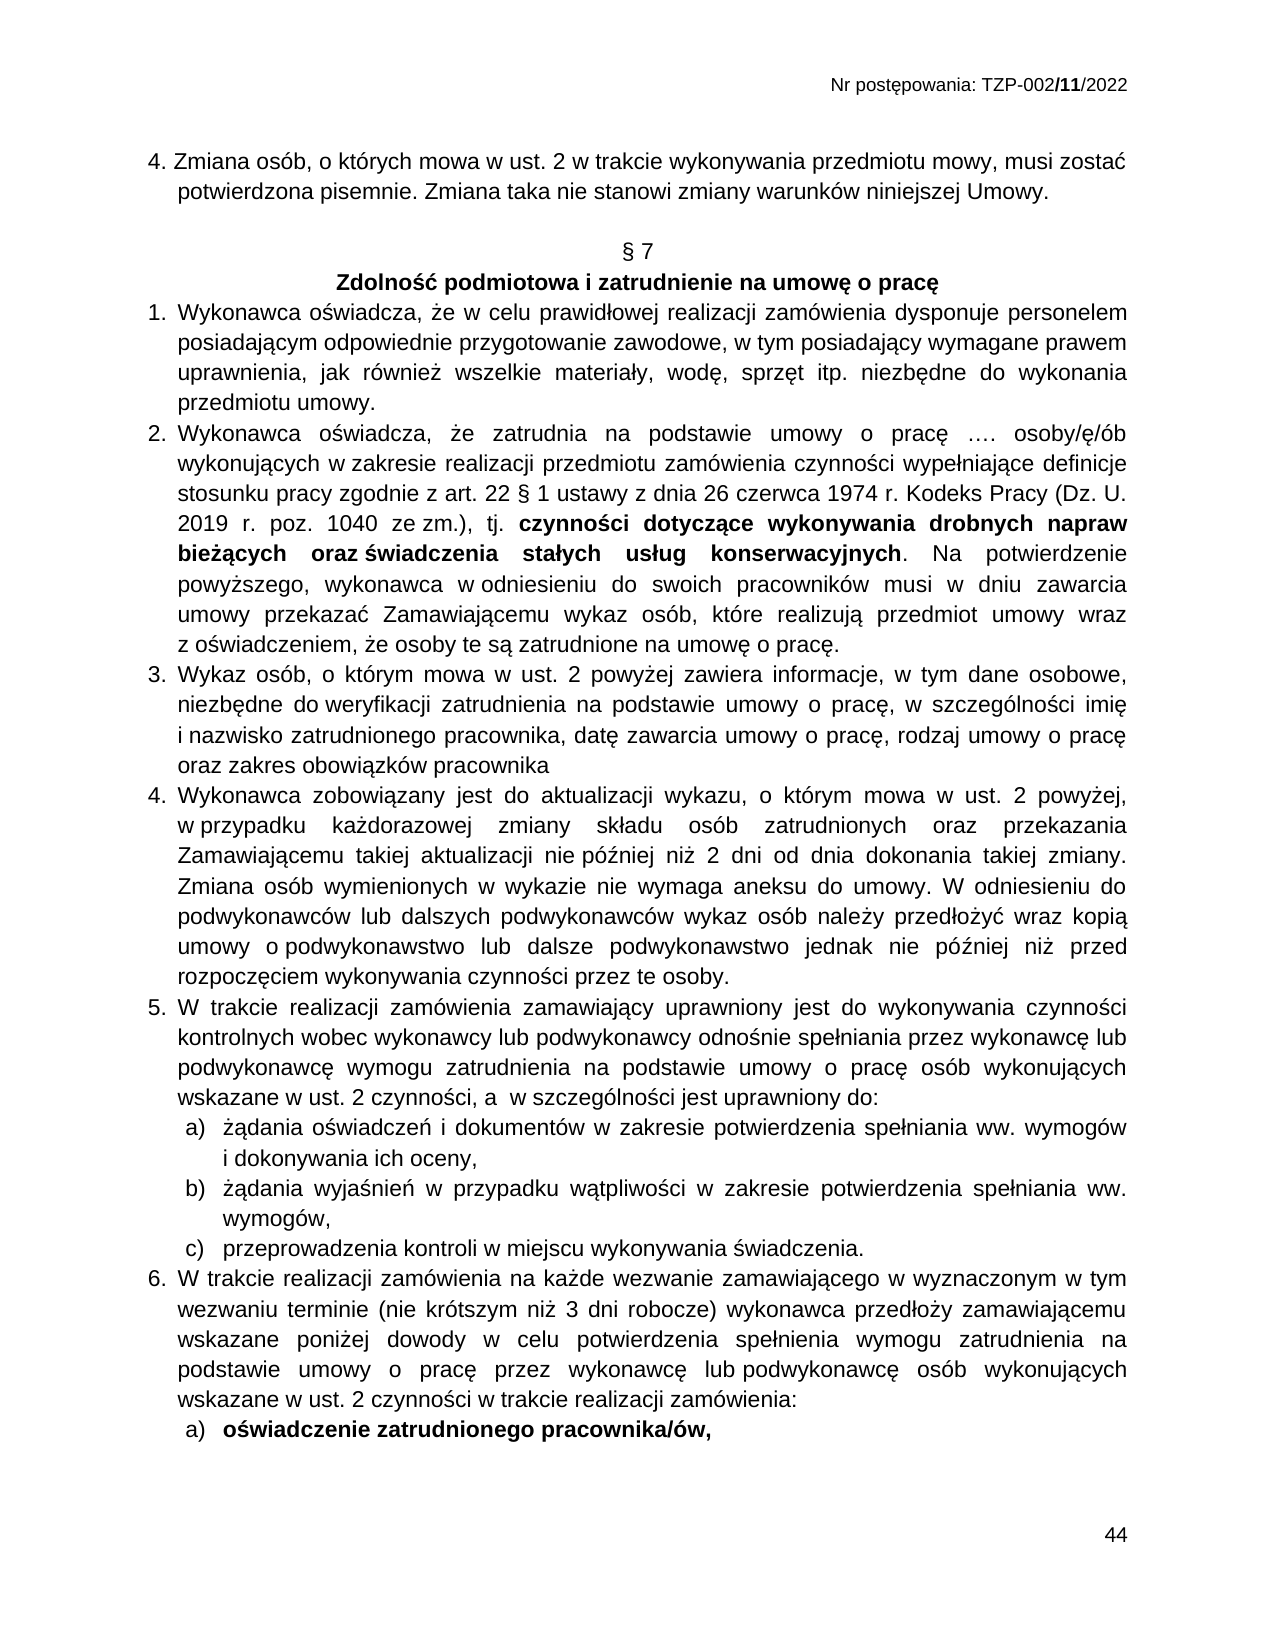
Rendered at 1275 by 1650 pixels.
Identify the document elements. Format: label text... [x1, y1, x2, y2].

list Wykonawca oświadcza, że zatrudnia na podstawie umowy o pracę …. osoby/ę/ób wykonujących w zakresie realizacji przedmiotu zamówienia czynności wypełniające definicje stosunku pracy zgodnie z art. 22 § 1 ustawy z dnia 26 czerwca 1974 r. Kodeks Pracy (Dz. U. 2019 r. poz. 1040 ze zm.), tj. czynności dotyczące wykonywania drobnych napraw bieżących oraz świadczenia stałych usług konserwacyjnych. Na potwierdzenie powyższego, wykonawca w odniesieniu do swoich pracowników musi w dniu zawarcia umowy przekazać Zamawiającemu wykaz osób, które realizują przedmiot umowy wraz z oświadczeniem, że osoby te są zatrudnione na umowę o pracę. [148, 419, 1127, 657]
text § 7 [148, 208, 1127, 264]
text Zdolność podmiotowa i zatrudnienie na umowę o pracę [148, 268, 1127, 295]
list Wykaz osób, o którym mowa w ust. 2 powyżej zawiera informacje, w tym dane osobowe, niezbędne do weryfikacji zatrudnienia na podstawie umowy o pracę, w szczególności imię i nazwisko zatrudnionego pracownika, datę zawarcia umowy o pracę, rodzaj umowy o pracę oraz zakres obowiązków pracownika [148, 661, 1127, 778]
list żądania oświadczeń i dokumentów w zakresie potwierdzenia spełniania ww. wymogów i dokonywania ich oceny, [185, 1114, 1127, 1171]
list żądania wyjaśnień w przypadku wątpliwości w zakresie potwierdzenia spełniania ww. wymogów, [185, 1175, 1127, 1231]
text 4. Zmiana osób, o których mowa w ust. 2 w trakcie wykonywania przedmiotu mowy, musi zostać potwierdzona pisemnie. Zmiana taka nie stanowi zmiany warunków niniejszej Umowy. [148, 148, 1127, 204]
list Wykonawca zobowiązany jest do aktualizacji wykazu, o którym mowa w ust. 2 powyżej, w przypadku każdorazowej zmiany składu osób zatrudnionych oraz przekazania Zamawiającemu takiej aktualizacji nie później niż 2 dni od dnia dokonania takiej zmiany. Zmiana osób wymienionych w wykazie nie wymaga aneksu do umowy. W odniesieniu do podwykonawców lub dalszych podwykonawców wykaz osób należy przedłożyć wraz kopią umowy o podwykonawstwo lub dalsze podwykonawstwo jednak nie później niż przed rozpoczęciem wykonywania czynności przez te osoby. [148, 782, 1127, 989]
list W trakcie realizacji zamówienia zamawiający uprawniony jest do wykonywania czynności kontrolnych wobec wykonawcy lub podwykonawcy odnośnie spełniania przez wykonawcę lub podwykonawcę wymogu zatrudnienia na podstawie umowy o pracę osób wykonujących wskazane w ust. 2 czynności, a w szczególności jest uprawniony do: [148, 993, 1127, 1110]
list przeprowadzenia kontroli w miejscu wykonywania świadczenia. [185, 1235, 1127, 1261]
list W trakcie realizacji zamówienia na każde wezwanie zamawiającego w wyznaczonym w tym wezwaniu terminie (nie krótszym niż 3 dni robocze) wykonawca przedłoży zamawiającemu wskazane poniżej dowody w celu potwierdzenia spełnienia wymogu zatrudnienia na podstawie umowy o pracę przez wykonawcę lub podwykonawcę osób wykonujących wskazane w ust. 2 czynności w trakcie realizacji zamówienia: [148, 1265, 1127, 1412]
list oświadczenie zatrudnionego pracownika/ów, [185, 1416, 1127, 1443]
list Wykonawca oświadcza, że w celu prawidłowej realizacji zamówienia dysponuje personelem posiadającym odpowiednie przygotowanie zawodowe, w tym posiadający wymagane prawem uprawnienia, jak również wszelkie materiały, wodę, sprzęt itp. niezbędne do wykonania przedmiotu umowy. [148, 299, 1127, 416]
